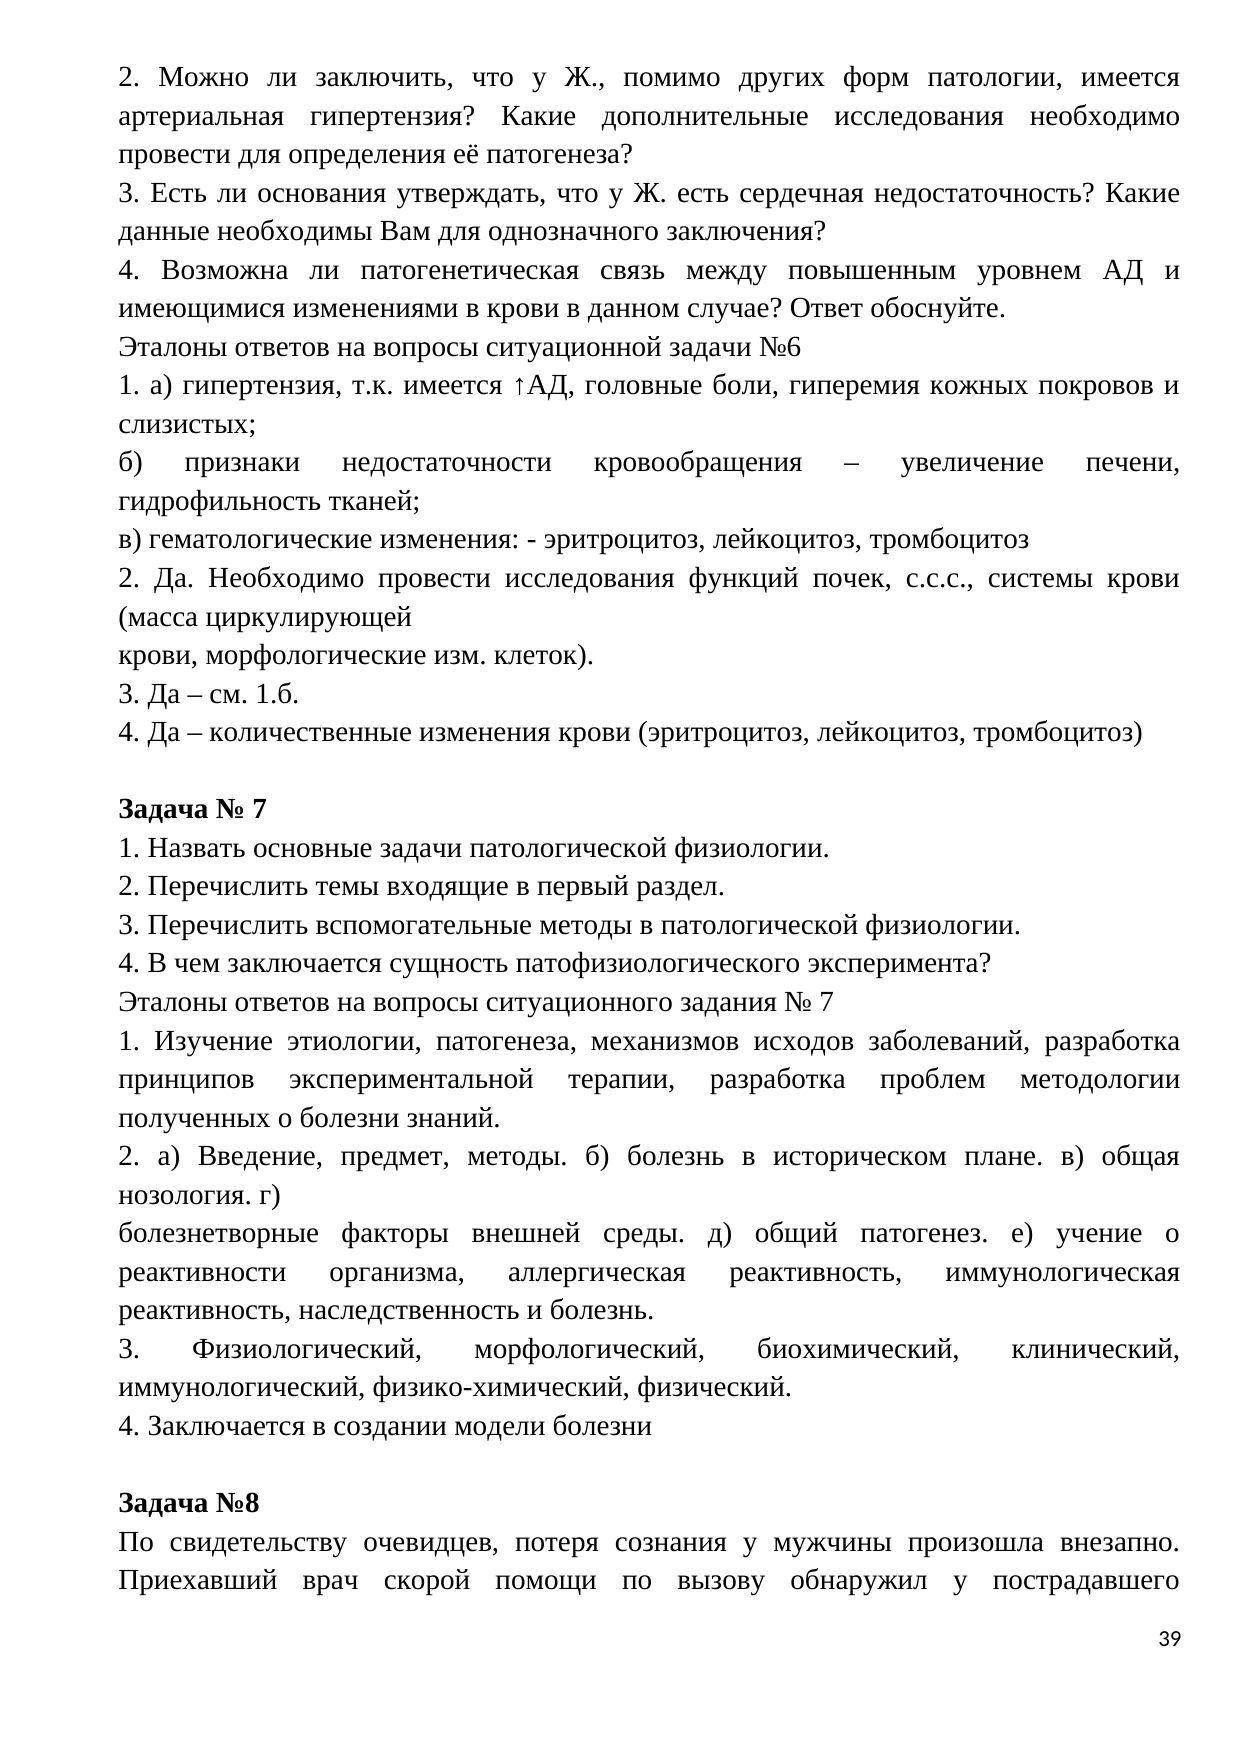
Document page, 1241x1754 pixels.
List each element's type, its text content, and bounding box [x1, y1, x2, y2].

text 3. Перечислить вспомогательные методы в патологической физиологии. [118, 907, 1181, 941]
text 4. Заключается в создании модели болезни [118, 1408, 1181, 1442]
text Эталоны ответов на вопросы ситуационной задачи №6 [118, 329, 1181, 362]
text 4. Да – количественные изменения крови (эритроцитоз, лейкоцитоз, тромбоцитоз) [118, 714, 1181, 748]
text 4. В чем заключается сущность патофизиологического эксперимента? [118, 946, 1181, 979]
text 2. Да. Необходимо провести исследования функций почек, с.с.с., системы крови (масса циркулирующей [118, 560, 1181, 632]
text б) признаки недостаточности кровообращения – увеличение печени, гидрофильность тканей; [118, 444, 1181, 517]
text болезнетворные факторы внешней среды. д) общий патогенез. е) учение о реактивности организма, аллергическая реактивность, иммунологическая реактивность, наследственность и болезнь. [118, 1215, 1181, 1326]
text Эталоны ответов на вопросы ситуационного задания № 7 [118, 984, 1181, 1018]
text 1. а) гипертензия, т.к. имеется ↑АД, головные боли, гиперемия кожных покровов и слизистых; [118, 367, 1181, 439]
text 3. Физиологический, морфологический, биохимический, клинический, иммунологический, физико-химический, физический. [118, 1331, 1181, 1403]
text 1. Изучение этиологии, патогенеза, механизмов исходов заболеваний, разработка принципов экспериментальной терапии, разработка проблем методологии полученных о болезни знаний. [118, 1023, 1181, 1133]
text 2. Перечислить темы входящие в первый раздел. [118, 868, 1181, 902]
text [118, 1524, 1181, 1596]
text Задача №8 [118, 1485, 1181, 1519]
text крови, морфологические изм. клеток). [118, 637, 1181, 671]
text 3. Есть ли основания утверждать, что у Ж. есть сердечная недостаточность? Какие данные необходимы Вам для однозначного заключения? [118, 175, 1181, 247]
text Задача № 7 [118, 791, 1181, 825]
text 1. Назвать основные задачи патологической физиологии. [118, 830, 1181, 863]
text в) гематологические изменения: - эритроцитоз, лейкоцитоз, тромбоцитоз [118, 522, 1181, 555]
text 4. Возможна ли патогенетическая связь между повышенным уровнем АД и имеющимися изменениями в крови в данном случае? Ответ обоснуйте. [118, 252, 1181, 324]
text 2. Можно ли заключить, что у Ж., помимо других форм патологии, имеется артериальная гипертензия? Какие дополнительные исследования необходимо провести для определения её патогенеза? [118, 59, 1181, 170]
text 2. а) Введение, предмет, методы. б) болезнь в историческом плане. в) общая нозология. г) [118, 1138, 1181, 1210]
text 3. Да – см. 1.б. [118, 676, 1181, 709]
